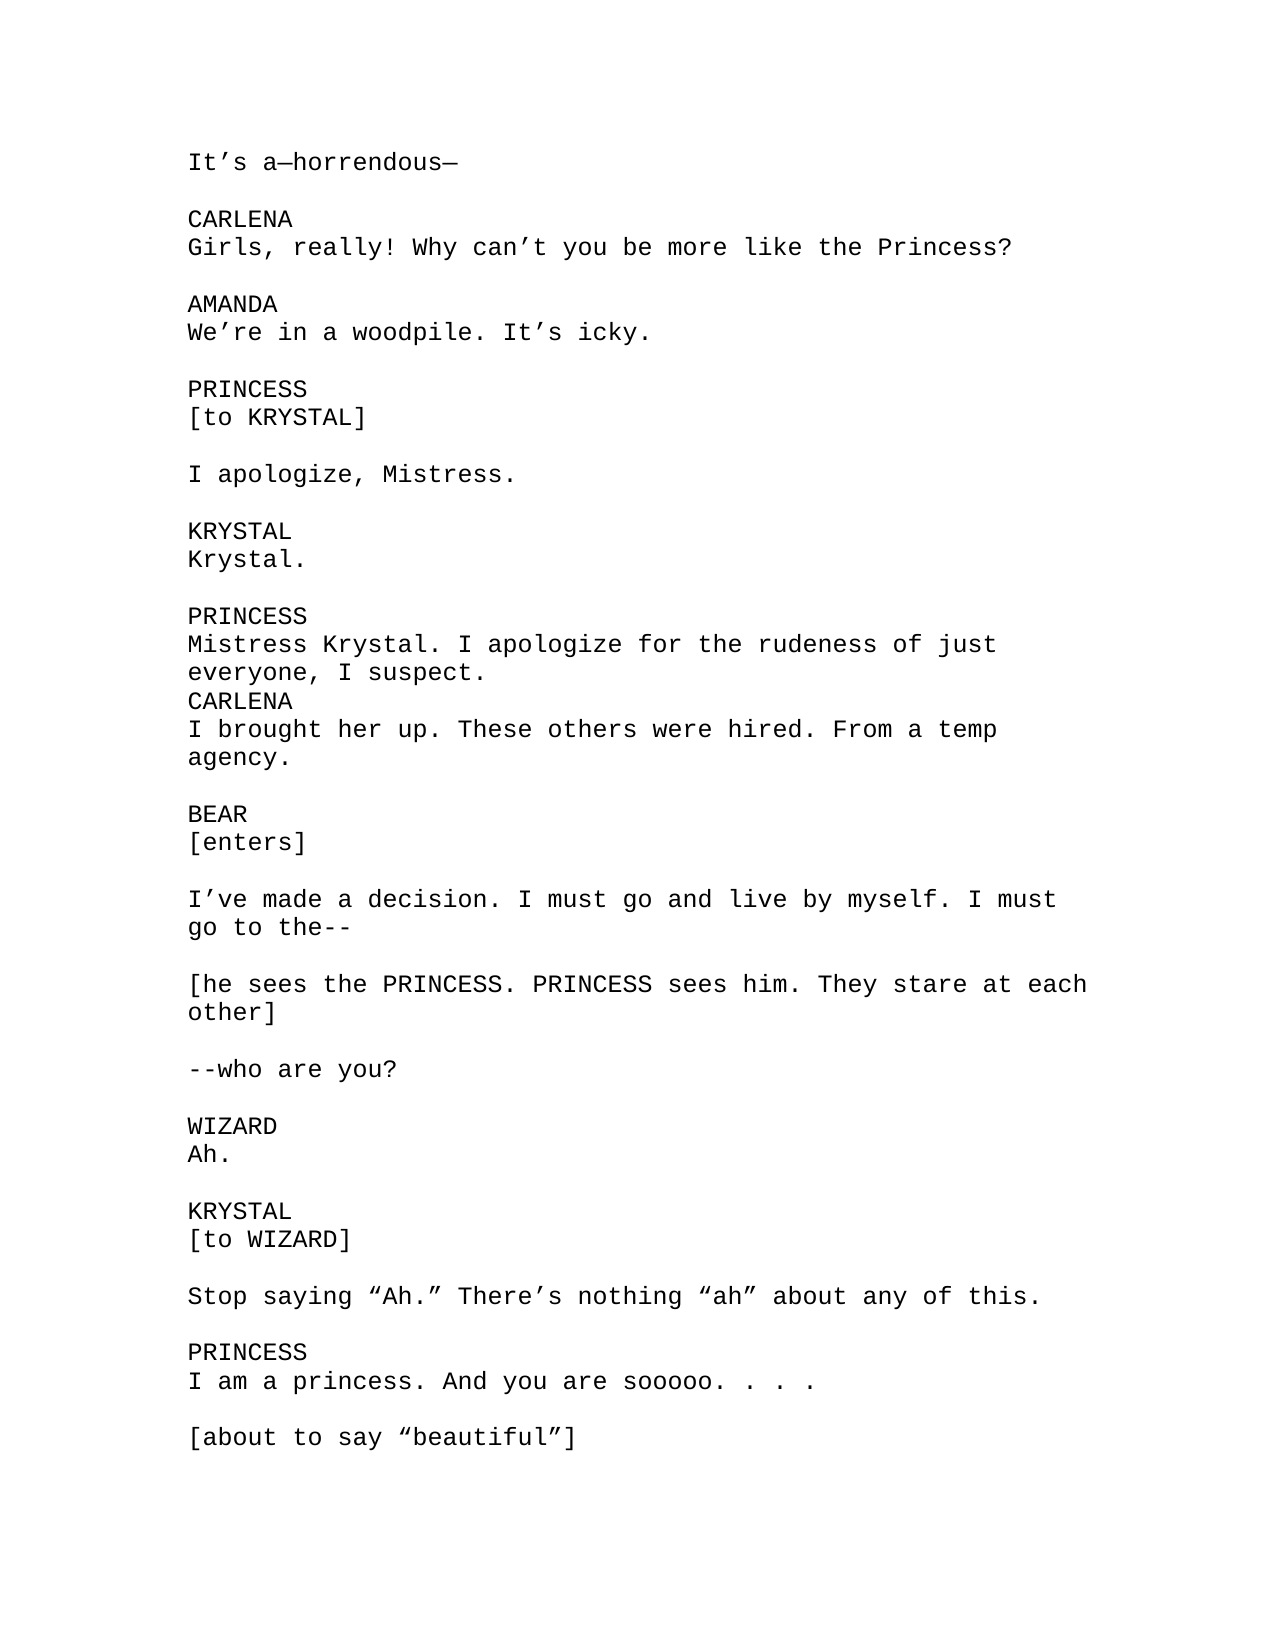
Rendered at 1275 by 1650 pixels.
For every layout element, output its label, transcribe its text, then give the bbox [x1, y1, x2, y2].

text [he sees the PRINCESS. PRINCESS sees him. They stare at each other] [187, 972, 1087, 1028]
text CARLENA [187, 207, 1087, 235]
text I am a princess. And you are sooooo. . . . [187, 1368, 1087, 1397]
text Mistress Krystal. I apologize for the rudeness of just everyone, I suspect. [187, 632, 1087, 688]
text [to WIZARD] [187, 1227, 1087, 1255]
text Stop saying “Ah.” There’s nothing “ah” about any of this. [187, 1283, 1087, 1312]
text I’ve made a decision. I must go and live by myself. I must go to the-- [187, 887, 1087, 943]
text PRINCESS [187, 603, 1087, 632]
text PRINCESS [187, 377, 1087, 405]
text I apologize, Mistress. [187, 462, 1087, 490]
text Ah. [187, 1142, 1087, 1170]
text [about to say “beautiful”] [187, 1425, 1087, 1453]
text [enters] [187, 830, 1087, 858]
text [to KRYSTAL] [187, 405, 1087, 433]
text It’s a—horrendous— [187, 150, 1087, 178]
text I brought her up. These others were hired. From a temp agency. [187, 717, 1087, 773]
text Krystal. [187, 547, 1087, 575]
text WIZARD [187, 1113, 1087, 1142]
text PRINCESS [187, 1340, 1087, 1368]
text AMANDA [187, 292, 1087, 320]
text KRYSTAL [187, 1198, 1087, 1227]
text CARLENA [187, 688, 1087, 717]
text KRYSTAL [187, 518, 1087, 547]
text Girls, really! Why can’t you be more like the Princess? [187, 235, 1087, 263]
text BEAR [187, 802, 1087, 830]
text We’re in a woodpile. It’s icky. [187, 320, 1087, 348]
text --who are you? [187, 1057, 1087, 1085]
